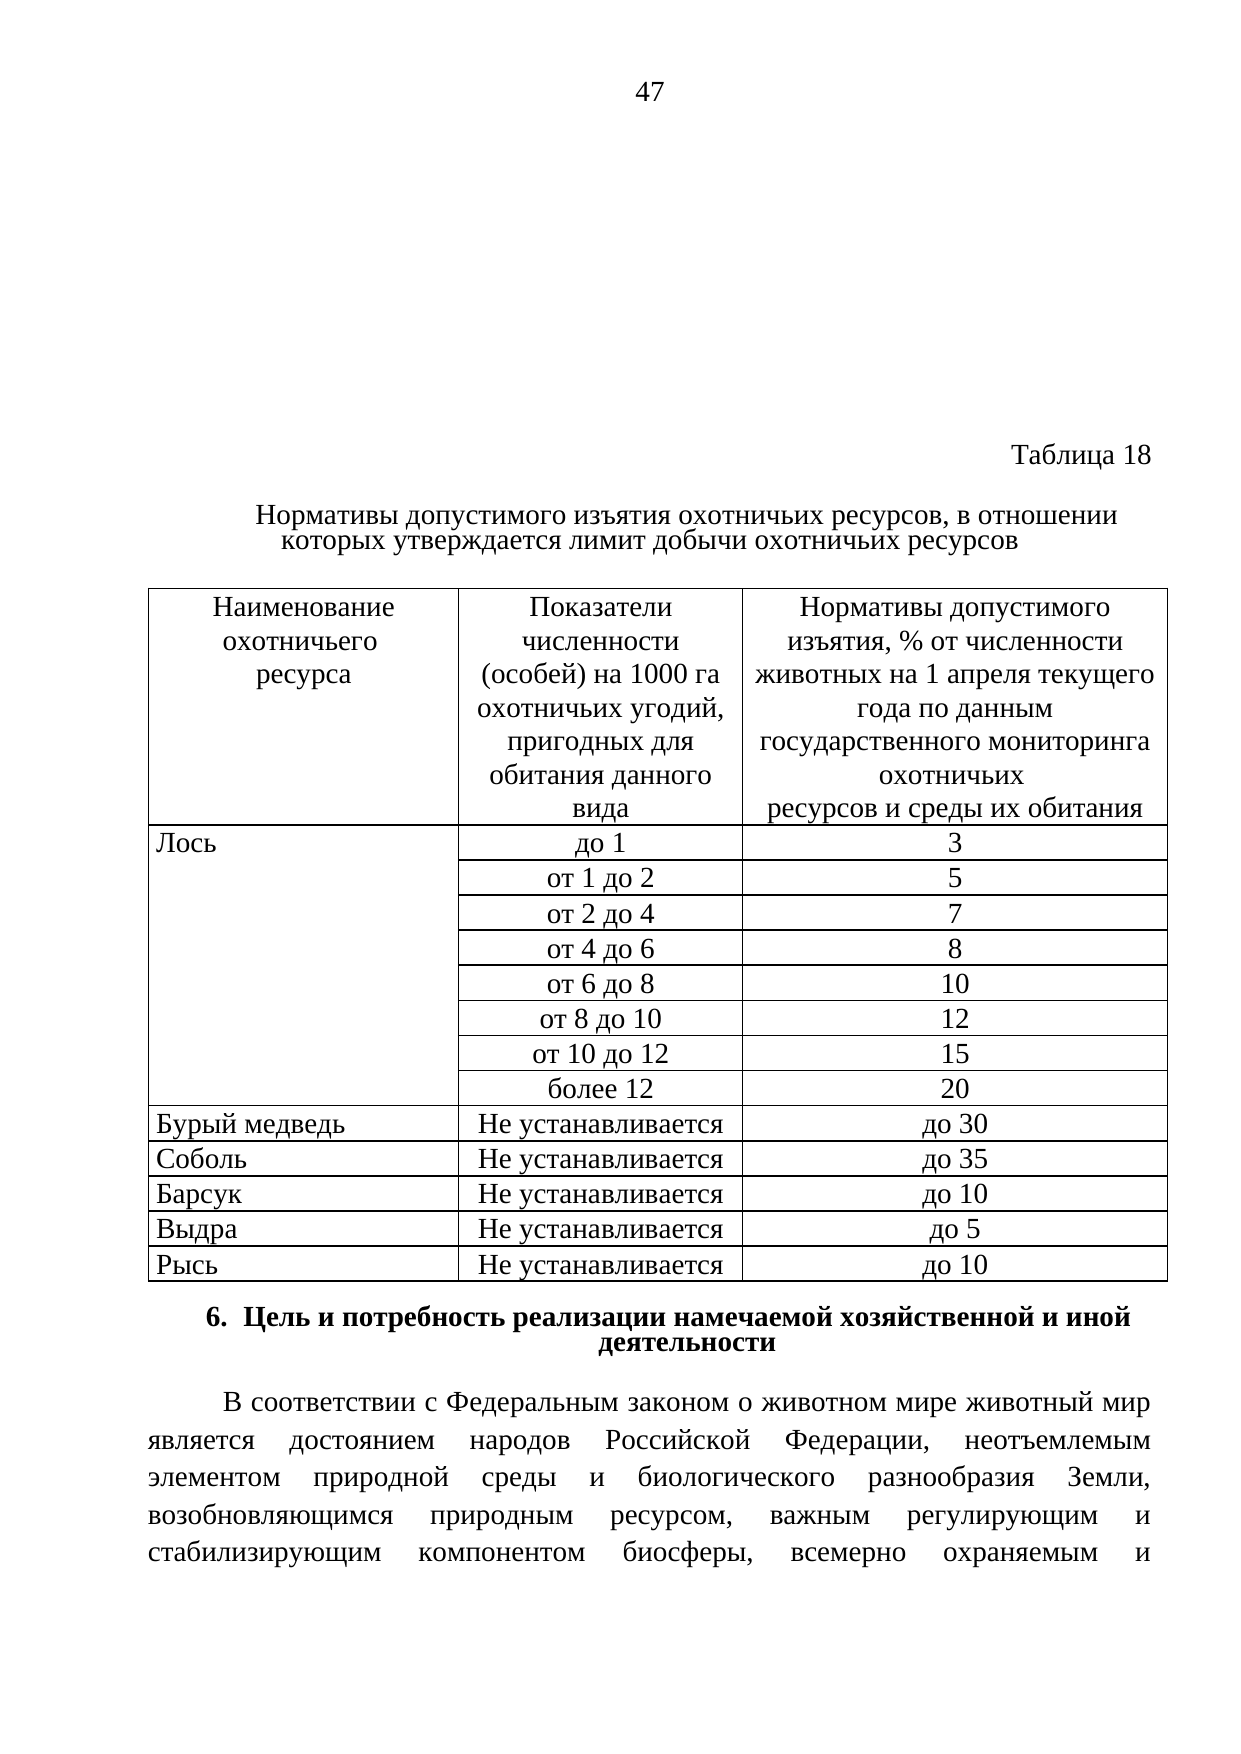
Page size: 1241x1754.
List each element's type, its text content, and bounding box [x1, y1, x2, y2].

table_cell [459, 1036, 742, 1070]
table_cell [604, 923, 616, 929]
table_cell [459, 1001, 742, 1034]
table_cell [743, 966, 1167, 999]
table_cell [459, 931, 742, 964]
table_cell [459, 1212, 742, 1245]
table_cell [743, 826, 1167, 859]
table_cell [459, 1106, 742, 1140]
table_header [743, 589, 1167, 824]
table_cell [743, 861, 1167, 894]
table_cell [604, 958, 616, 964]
text Нормативы допустимого изъятия охотничьих ресурсов, в отношении которых утверждается лимит добычи охотничьих ресурсов [148, 504, 1152, 554]
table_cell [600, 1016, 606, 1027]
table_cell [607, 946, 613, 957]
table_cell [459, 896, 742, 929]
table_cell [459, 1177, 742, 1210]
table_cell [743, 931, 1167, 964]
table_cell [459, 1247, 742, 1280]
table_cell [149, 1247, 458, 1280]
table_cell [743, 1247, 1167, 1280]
list Цель и потребность реализации намечаемой хозяйственной и иной деятельности [185, 1307, 1152, 1357]
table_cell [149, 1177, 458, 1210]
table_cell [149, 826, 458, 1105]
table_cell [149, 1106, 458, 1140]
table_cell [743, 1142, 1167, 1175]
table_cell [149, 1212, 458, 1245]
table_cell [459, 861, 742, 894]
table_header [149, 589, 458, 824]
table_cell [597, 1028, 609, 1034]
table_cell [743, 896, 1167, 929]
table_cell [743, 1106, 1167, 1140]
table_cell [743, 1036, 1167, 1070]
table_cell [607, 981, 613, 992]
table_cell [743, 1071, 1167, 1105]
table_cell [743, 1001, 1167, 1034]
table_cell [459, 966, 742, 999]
text Таблица 18 [148, 437, 1152, 471]
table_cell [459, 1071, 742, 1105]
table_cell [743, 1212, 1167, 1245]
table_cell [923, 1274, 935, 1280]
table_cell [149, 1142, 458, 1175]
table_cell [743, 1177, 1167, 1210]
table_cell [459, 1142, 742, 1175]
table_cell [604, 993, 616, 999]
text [148, 1382, 1152, 1569]
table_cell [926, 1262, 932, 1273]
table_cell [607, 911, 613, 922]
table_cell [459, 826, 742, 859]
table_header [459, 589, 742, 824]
